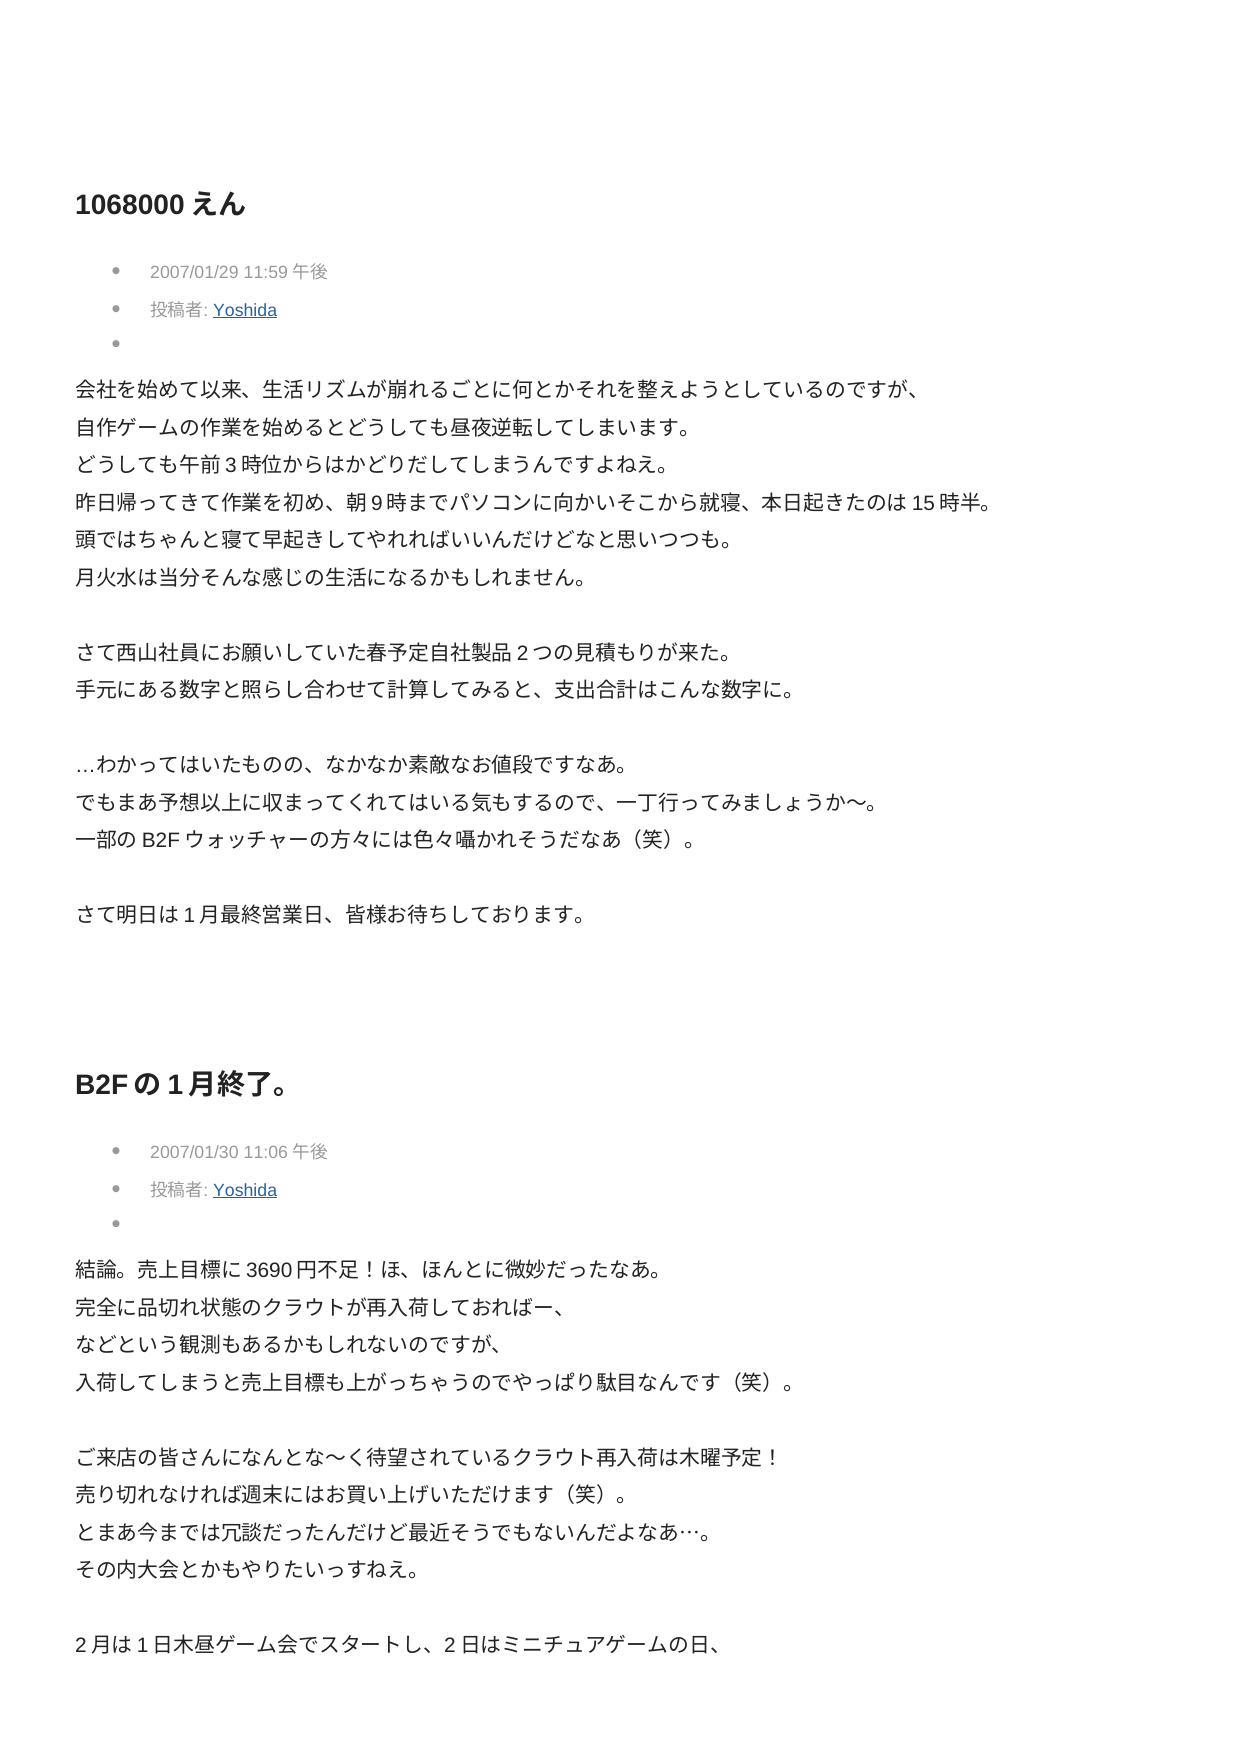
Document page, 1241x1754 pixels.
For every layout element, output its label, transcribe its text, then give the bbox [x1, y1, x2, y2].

list 投稿者: Yoshida [112, 289, 1165, 327]
list 2007/01/29 11:59 午後 [112, 252, 1165, 289]
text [75, 1250, 1165, 1662]
text B2Fの1月終了。 [75, 1044, 1165, 1119]
text 会社を始めて以来、生活リズムが崩れるごとに何とかそれを整えようとしているのですが、 自作ゲームの作業を始めるとどうしても昼夜逆転してしまいます。 どうしても午前3時位からはかどりだしてしまうんですよねえ。 昨日帰ってきて作業を初め、朝9時までパソコンに向かいそこから就寝、本日起きたのは15時半。 頭ではちゃんと寝て早起きしてやれればいいんだけどなと思いつつも。 月火水は当分そんな感じの生活になるかもしれません。 さて西山社員にお願いしていた春予定自社製品2つの見積もりが来た。 手元にある数字と照らし合わせて計算してみると、支出合計はこんな数字に。 …わかってはいたものの、なかなか素敵なお値段ですなあ。 でもまあ予想以上に収まってくれてはいる気もするので、一丁行ってみましょうか～。 一部のB2Fウォッチャーの方々には色々囁かれそうだなあ（笑）。 さて明日は1月最終営業日、皆様お待ちしております。 [75, 369, 1165, 932]
list 投稿者: Yoshida [112, 1169, 1165, 1207]
text 1068000えん [75, 164, 1165, 239]
list 2007/01/30 11:06 午後 [112, 1132, 1165, 1169]
